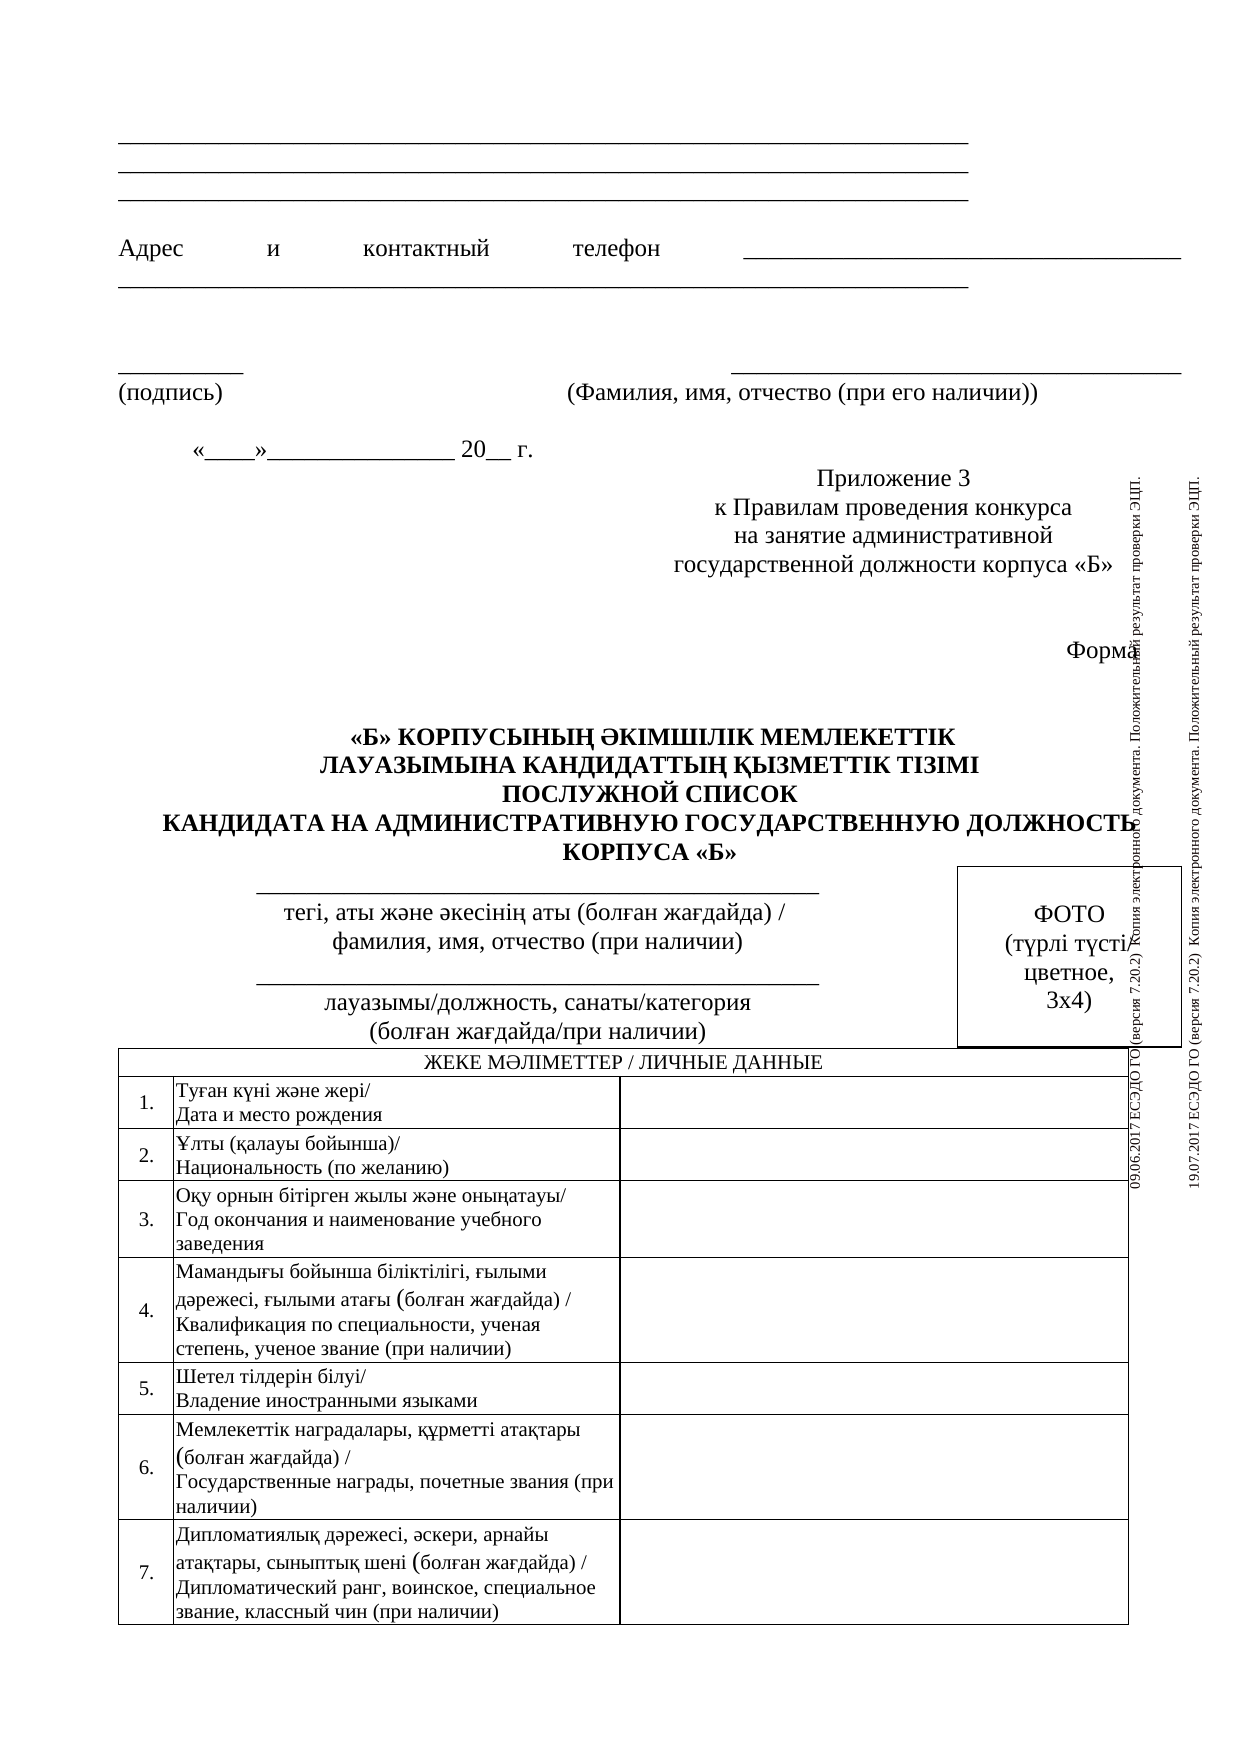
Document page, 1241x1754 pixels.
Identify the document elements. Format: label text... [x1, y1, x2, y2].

table_header ЖЕКЕ МӘЛІМЕТТЕР / ЛИЧНЫЕ ДАННЫЕ [119, 1049, 1128, 1076]
table_cell 4. [119, 1258, 173, 1362]
table_header _____________________________________________ тегі, аты және әкесінің аты (болған жағдайда) / фамилия, имя, отчество (при наличии) [118, 866, 957, 956]
text __________ ____________________________________ (подпись) (Фамилия, имя, отчество (при его наличии)) [118, 348, 1181, 406]
table_cell Мамандығы бойынша біліктілігі, ғылыми дәрежесі, ғылыми атағы (болған жағдайда) / Квалификация по специальности, ученая степень, ученое звание (при наличии) [174, 1258, 619, 1362]
table_cell 6. [119, 1415, 173, 1519]
table_cell [621, 1181, 1128, 1257]
text ____________________________________________________________________ [118, 176, 1181, 204]
text ПОСЛУЖНОЙ СПИСОК КАНДИДАТА НА АДМИНИСТРАТИВНУЮ ГОСУДАРСТВЕННУЮ ДОЛЖНОСТЬ КОРПУСА «Б» [118, 779, 1181, 866]
text Адрес и контактный телефон ___________________________________ ____________________________________________________________________ [118, 233, 1181, 291]
table_header ФОТО (түрлі түсті/ цветное, 3х4) [958, 867, 1181, 1046]
table_cell 3. [119, 1181, 173, 1257]
table_cell Ұлты (қалауы бойынша)/ Национальность (по желанию) [174, 1129, 619, 1180]
table_cell 5. [119, 1363, 173, 1414]
table_cell 7. [119, 1520, 173, 1624]
table_cell Шетел тілдерін білуі/ Владение иностранными языками [174, 1363, 619, 1414]
table_cell [621, 1258, 1128, 1362]
text «Б» КОРПУСЫНЫҢ ӘКІМШІЛІК МЕМЛЕКЕТТІК [118, 722, 1181, 751]
table_cell [621, 1129, 1128, 1180]
table_cell [621, 1520, 1128, 1624]
table_cell [621, 1363, 1128, 1414]
table_cell Оқу орнын бітірген жылы және оныңатауы/ Год окончания и наименование учебного заведения [174, 1181, 619, 1257]
text Приложение 3 к Правилам проведения конкурса на занятие административной государственной должности корпуса «Б» [605, 463, 1181, 578]
table_cell 2. [119, 1129, 173, 1180]
text Форма [118, 636, 1181, 664]
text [118, 118, 1181, 176]
table_cell [621, 1415, 1128, 1519]
table_cell Мемлекеттік наградалары, құрметті атақтары (болған жағдайда) / Государственные награды, почетные звания (при наличии) [174, 1415, 619, 1519]
text «____»_______________ 20__ г. [118, 434, 1181, 463]
table_cell 1. [119, 1077, 173, 1128]
table_cell Туған күні және жері/ Дата и место рождения [174, 1077, 619, 1128]
table_cell _____________________________________________ лауазымы/должность, санаты/категория (болған жағдайда/при наличии) [118, 956, 957, 1046]
text ЛАУАЗЫМЫНА КАНДИДАТТЫҢ ҚЫЗМЕТТIК ТIЗIМІ [118, 751, 1181, 779]
table_cell Дипломатиялық дәрежесі, әскери, арнайы атақтары, сыныптық шені (болған жағдайда) / Дипломатический ранг, воинское, специальное звание, классный чин (при наличии) [174, 1520, 619, 1624]
table_cell [621, 1077, 1128, 1128]
